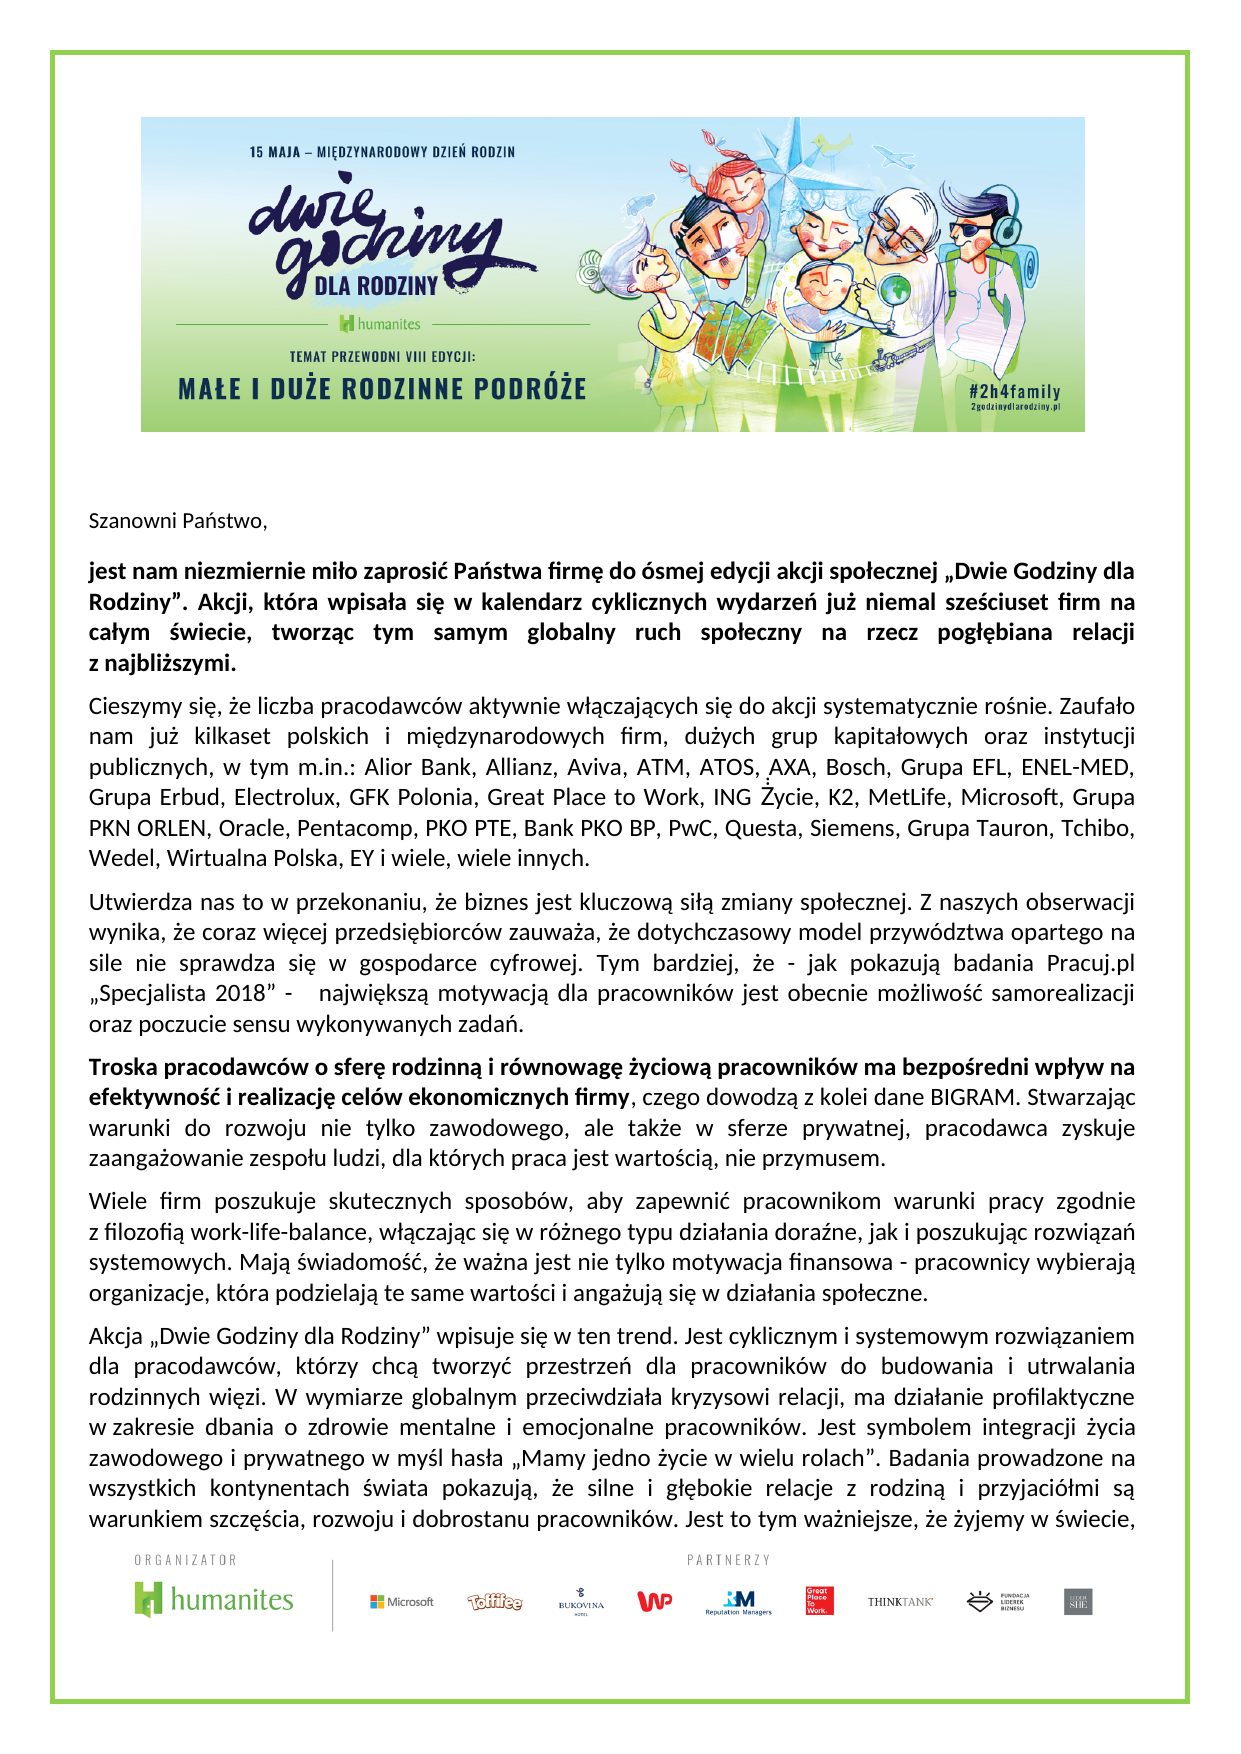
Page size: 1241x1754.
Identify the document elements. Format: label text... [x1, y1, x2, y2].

text Utwierdza nas to w przekonaniu, że biznes jest kluczową siłą zmiany społecznej. Z naszych obserwacji wynika, że coraz więcej przedsiębiorców zauważa, że dotychczasowy model przywództwa opartego na sile nie sprawdza się w gospodarce cyfrowej. Tym bardziej, że - jak pokazują badania Pracuj.pl „Specjalista 2018” - największą motywacją dla pracowników jest obecnie możliwość samorealizacji oraz poczucie sensu wykonywanych zadań. [89, 886, 1137, 1038]
text Wiele firm poszukuje skutecznych sposobów, aby zapewnić pracownikom warunki pracy zgodnie z filozofią work-life-balance, włączając się w różnego typu działania doraźne, jak i poszukując rozwiązań systemowych. Mają świadomość, że ważna jest nie tylko motywacja finansowa - pracownicy wybierają organizacje, która podzielają te same wartości i angażują się w działania społeczne. [89, 1185, 1137, 1307]
text Troska pracodawców o sferę rodzinną i równowagę życiową pracowników ma bezpośredni wpływ na efektywność i realizację celów ekonomicznych firmy, czego dowodzą z kolei dane BIGRAM. Stwarzając warunki do rozwoju nie tylko zawodowego, ale także w sferze prywatnej, pracodawca zyskuje zaangażowanie zespołu ludzi, dla których praca jest wartością, nie przymusem. [89, 1051, 1137, 1173]
text jest nam niezmiernie miło zaprosić Państwa firmę do ósmej edycji akcji społecznej „Dwie Godziny dla Rodziny”. Akcji, która wpisała się w kalendarz cyklicznych wydarzeń już niemal sześciuset firm na całym świecie, tworząc tym samym globalny ruch społeczny na rzecz pogłębiana relacji z najbliższymi. [89, 555, 1137, 677]
picture [88, 1533, 1138, 1652]
picture [140, 117, 1085, 432]
text Cieszymy się, że liczba pracodawców aktywnie włączających się do akcji systematycznie rośnie. Zaufało nam już kilkaset polskich i międzynarodowych firm, dużych grup kapitałowych oraz instytucji publicznych, w tym m.in.: Alior Bank, Allianz, Aviva, ATM, ATOS, AXA, Bosch, Grupa EFL, ENEL-MED, Grupa Erbud, Electrolux, GFK Polonia, Great Place to Work, ING Ż̇ycie, K2, MetLife, Microsoft, Grupa PKN ORLEN, Oracle, Pentacomp, PKO PTE, Bank PKO BP, PwC, Questa, Siemens, Grupa Tauron, Tchibo, Wedel, Wirtualna Polska, EY i wiele, wiele innych. [89, 690, 1137, 873]
text Szanowni Państwo, [89, 507, 1137, 534]
